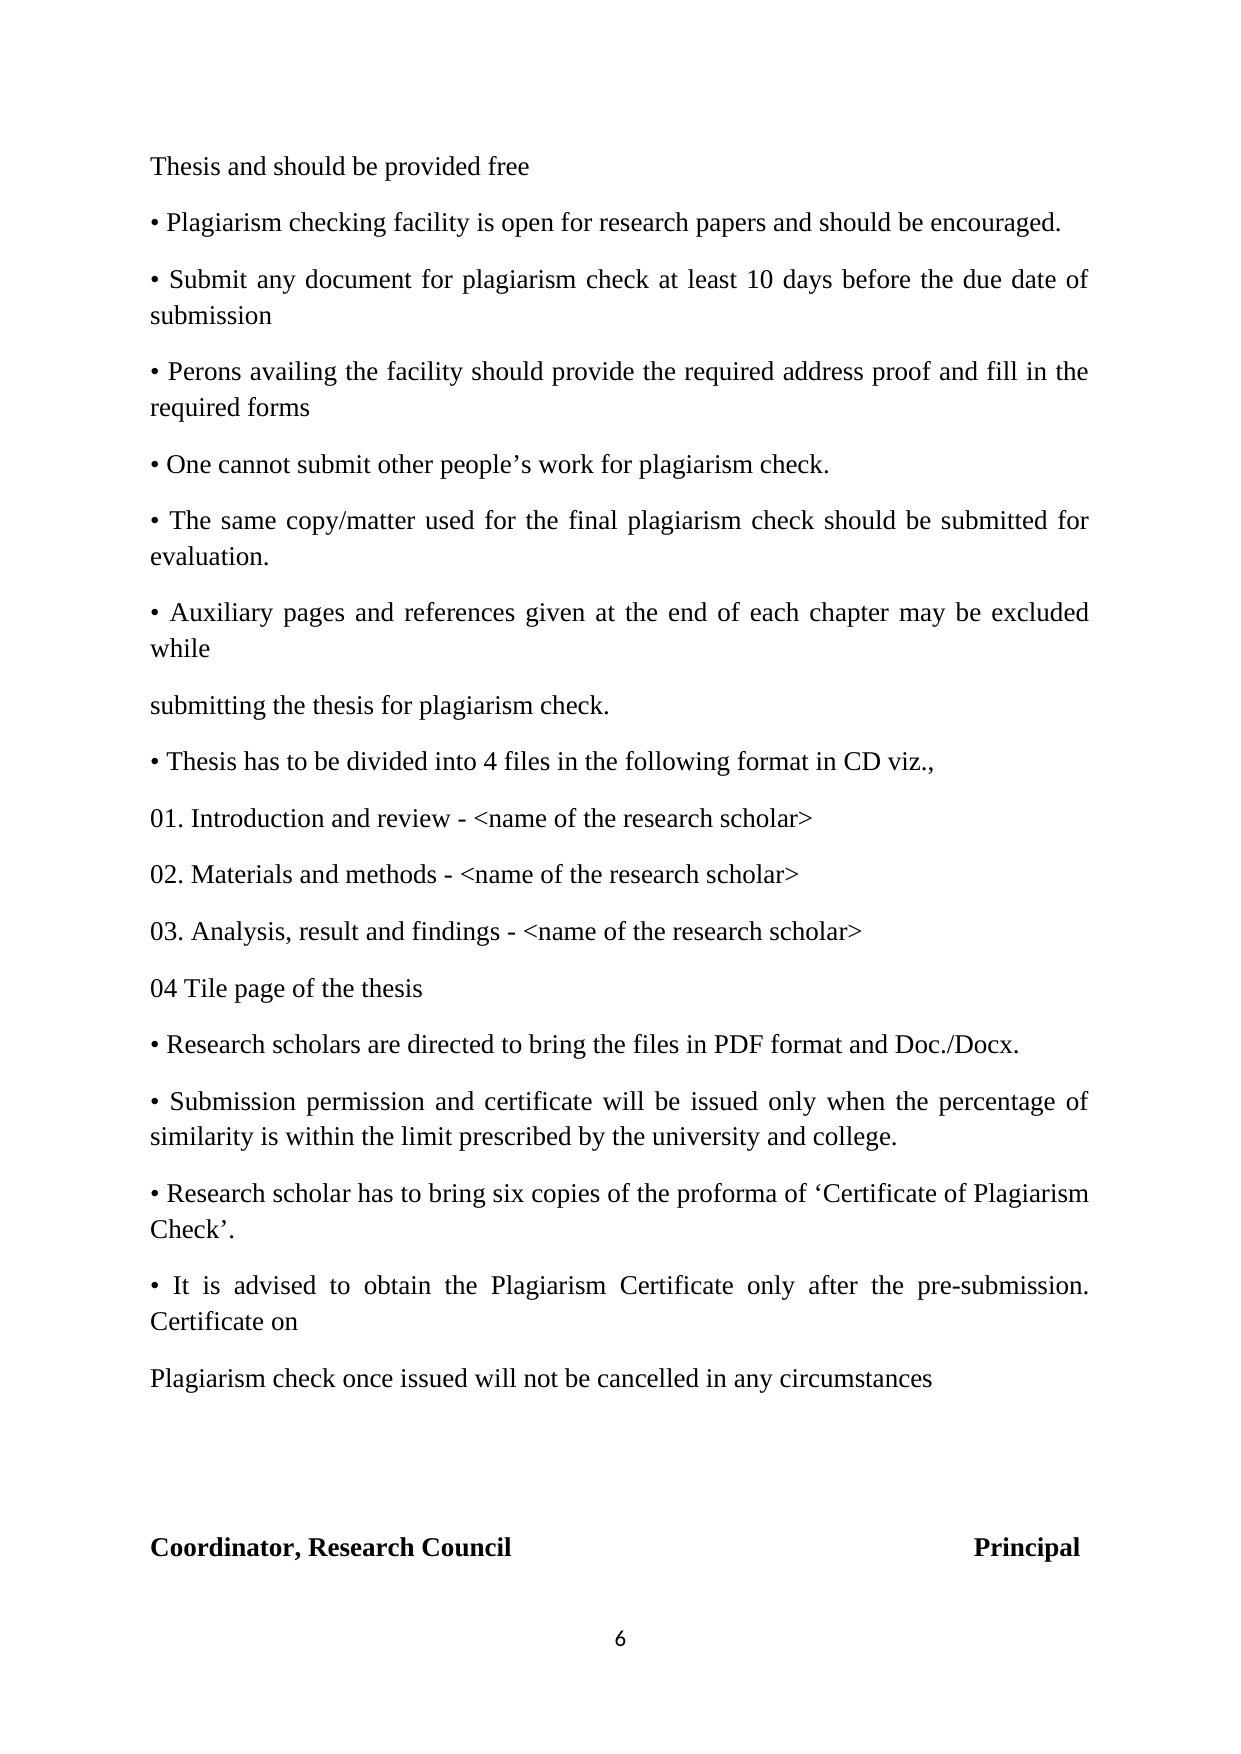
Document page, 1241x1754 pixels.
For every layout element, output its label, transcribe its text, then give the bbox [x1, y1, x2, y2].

text • It is advised to obtain the Plagiarism Certificate only after the pre-submission. Certificate on [150, 1269, 1090, 1336]
text • Thesis has to be divided into 4 files in the following format in CD viz., [150, 745, 1090, 777]
text • The same copy/matter used for the final plagiarism check should be submitted for evaluation. [150, 504, 1090, 571]
text Thesis and should be provided free [150, 150, 1090, 181]
text Plagiarism check once issued will not be cancelled in any circumstances [150, 1362, 1090, 1393]
text • Submit any document for plagiarism check at least 10 days before the due date of submission [150, 263, 1090, 330]
text • Plagiarism checking facility is open for research papers and should be encouraged. [150, 207, 1090, 238]
text submitting the thesis for plagiarism check. [150, 689, 1090, 720]
text 02. Materials and methods - <name of the research scholar> [150, 858, 1090, 890]
text • Auxiliary pages and references given at the end of each chapter may be excluded while [150, 597, 1090, 663]
text 01. Introduction and review - <name of the research scholar> [150, 802, 1090, 833]
text • Submission permission and certificate will be issued only when the percentage of similarity is within the limit prescribed by the university and college. [150, 1085, 1090, 1152]
text • Research scholars are directed to bring the files in PDF format and Doc./Docx. [150, 1028, 1090, 1059]
text • Perons availing the facility should provide the required address proof and fill in the required forms [150, 355, 1090, 422]
text Coordinator, Research Council Principal [150, 1531, 1090, 1562]
text 03. Analysis, result and findings - <name of the research scholar> [150, 915, 1090, 946]
text • Research scholar has to bring six copies of the proforma of ‘Certificate of Plagiarism Check’. [150, 1177, 1090, 1244]
text 04 Tile page of the thesis [150, 972, 1090, 1003]
text • One cannot submit other people’s work for plagiarism check. [150, 448, 1090, 479]
